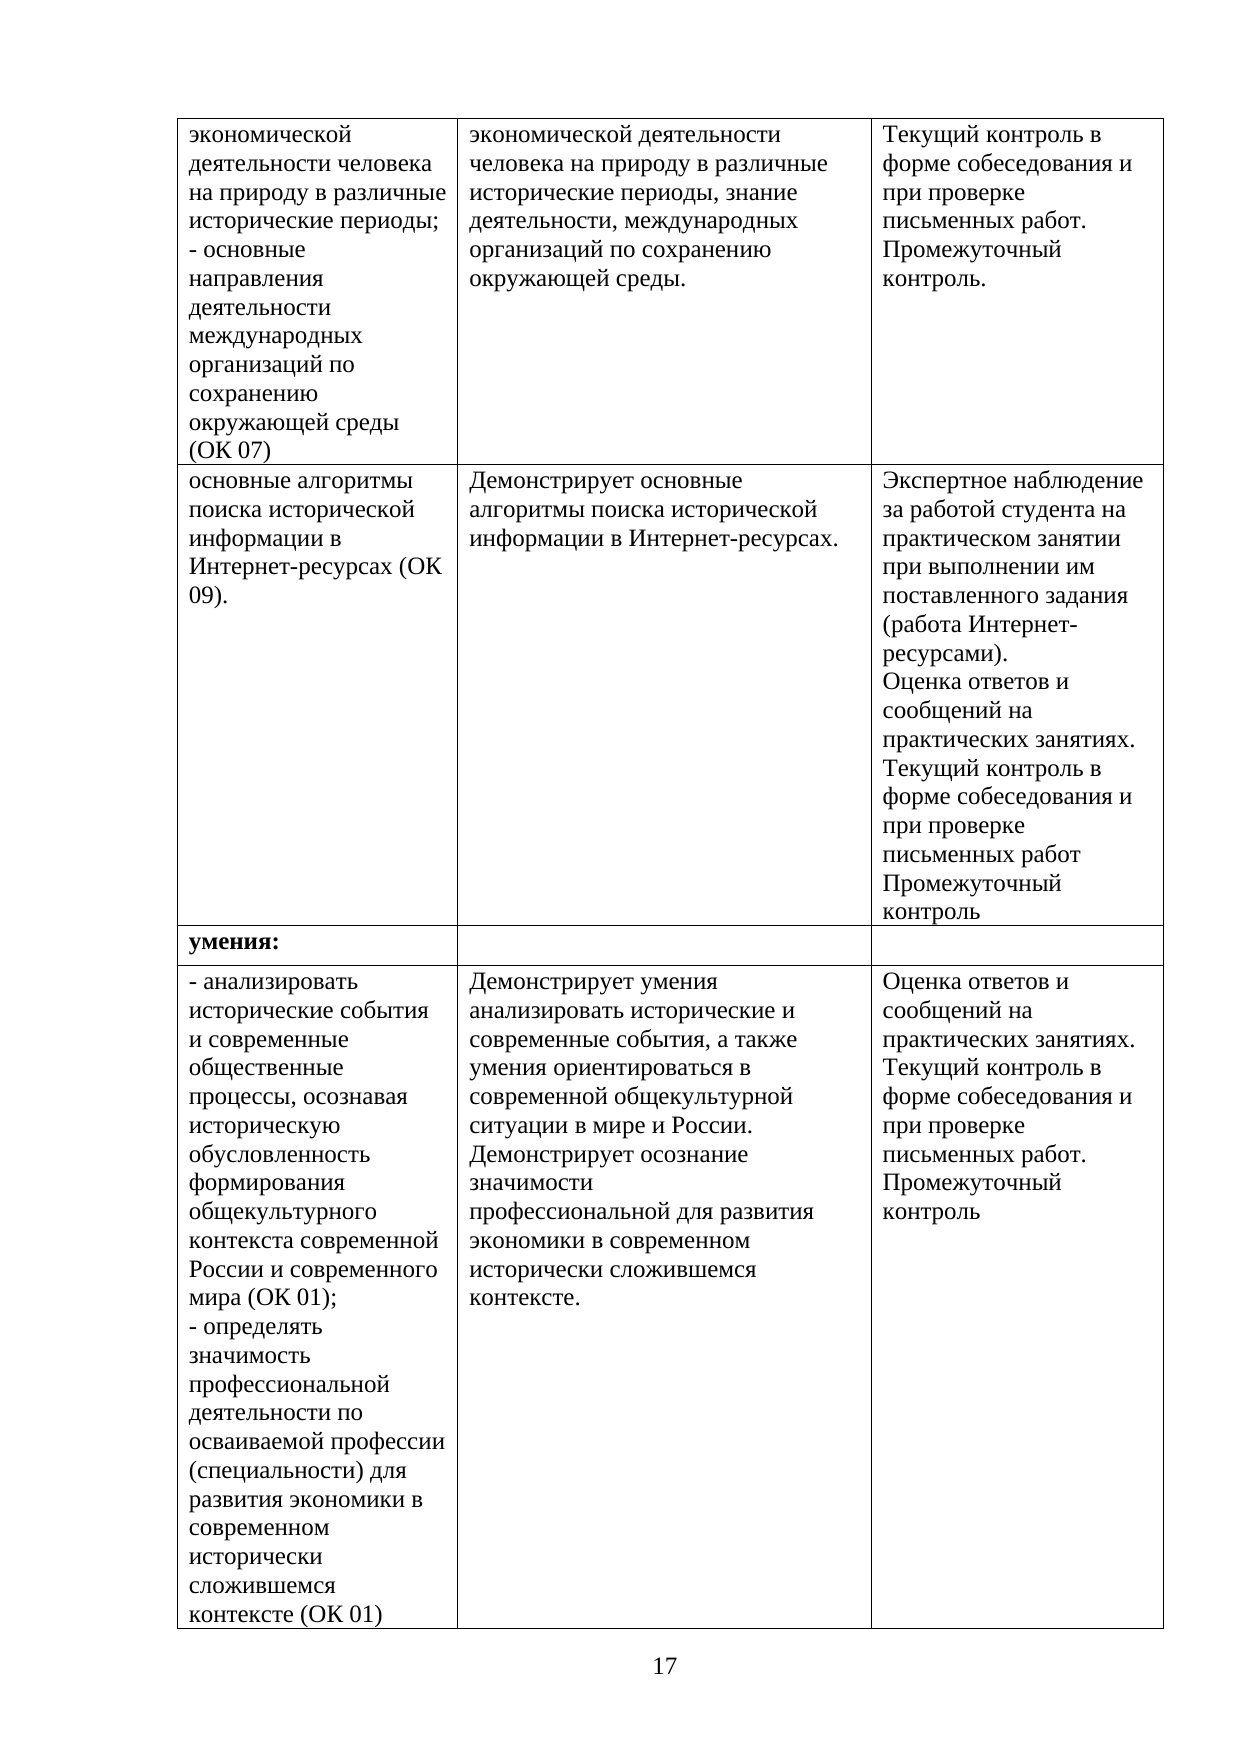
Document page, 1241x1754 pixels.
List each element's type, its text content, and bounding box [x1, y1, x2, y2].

table_cell основные алгоритмы поиска исторической информации в Интернет-ресурсах (ОК 09). [178, 465, 457, 925]
table_cell Демонстрирует умения анализировать исторические и современные события, а также умения ориентироваться в современной общекультурной ситуации в мире и России. Демонстрирует осознание значимости профессиональной для развития экономики в современном исторически сложившемся контексте. [458, 966, 871, 1627]
table_cell Демонстрирует основные алгоритмы поиска исторической информации в Интернет-ресурсах. [458, 465, 871, 925]
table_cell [458, 119, 871, 464]
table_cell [178, 119, 457, 464]
table_cell - анализировать исторические события и современные общественные процессы, осознавая историческую обусловленность формирования общекультурного контекста современной России и современного мира (ОК 01); - определять значимость профессиональной деятельности по осваиваемой профессии (специальности) для развития экономики в современном исторически сложившемся контексте (ОК 01) [178, 966, 457, 1627]
table_cell Оценка ответов и сообщений на практических занятиях. Текущий контроль в форме собеседования и при проверке письменных работ. Промежуточный контроль [872, 966, 1163, 1627]
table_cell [872, 119, 1163, 464]
table_cell [458, 926, 871, 965]
table_cell Экспертное наблюдение за работой студента на практическом занятии при выполнении им поставленного задания (работа Интернет-ресурсами). Оценка ответов и сообщений на практических занятиях. Текущий контроль в форме собеседования и при проверке письменных работ Промежуточный контроль [872, 465, 1163, 925]
table_cell умения: [178, 926, 457, 965]
table_cell [872, 926, 1163, 965]
